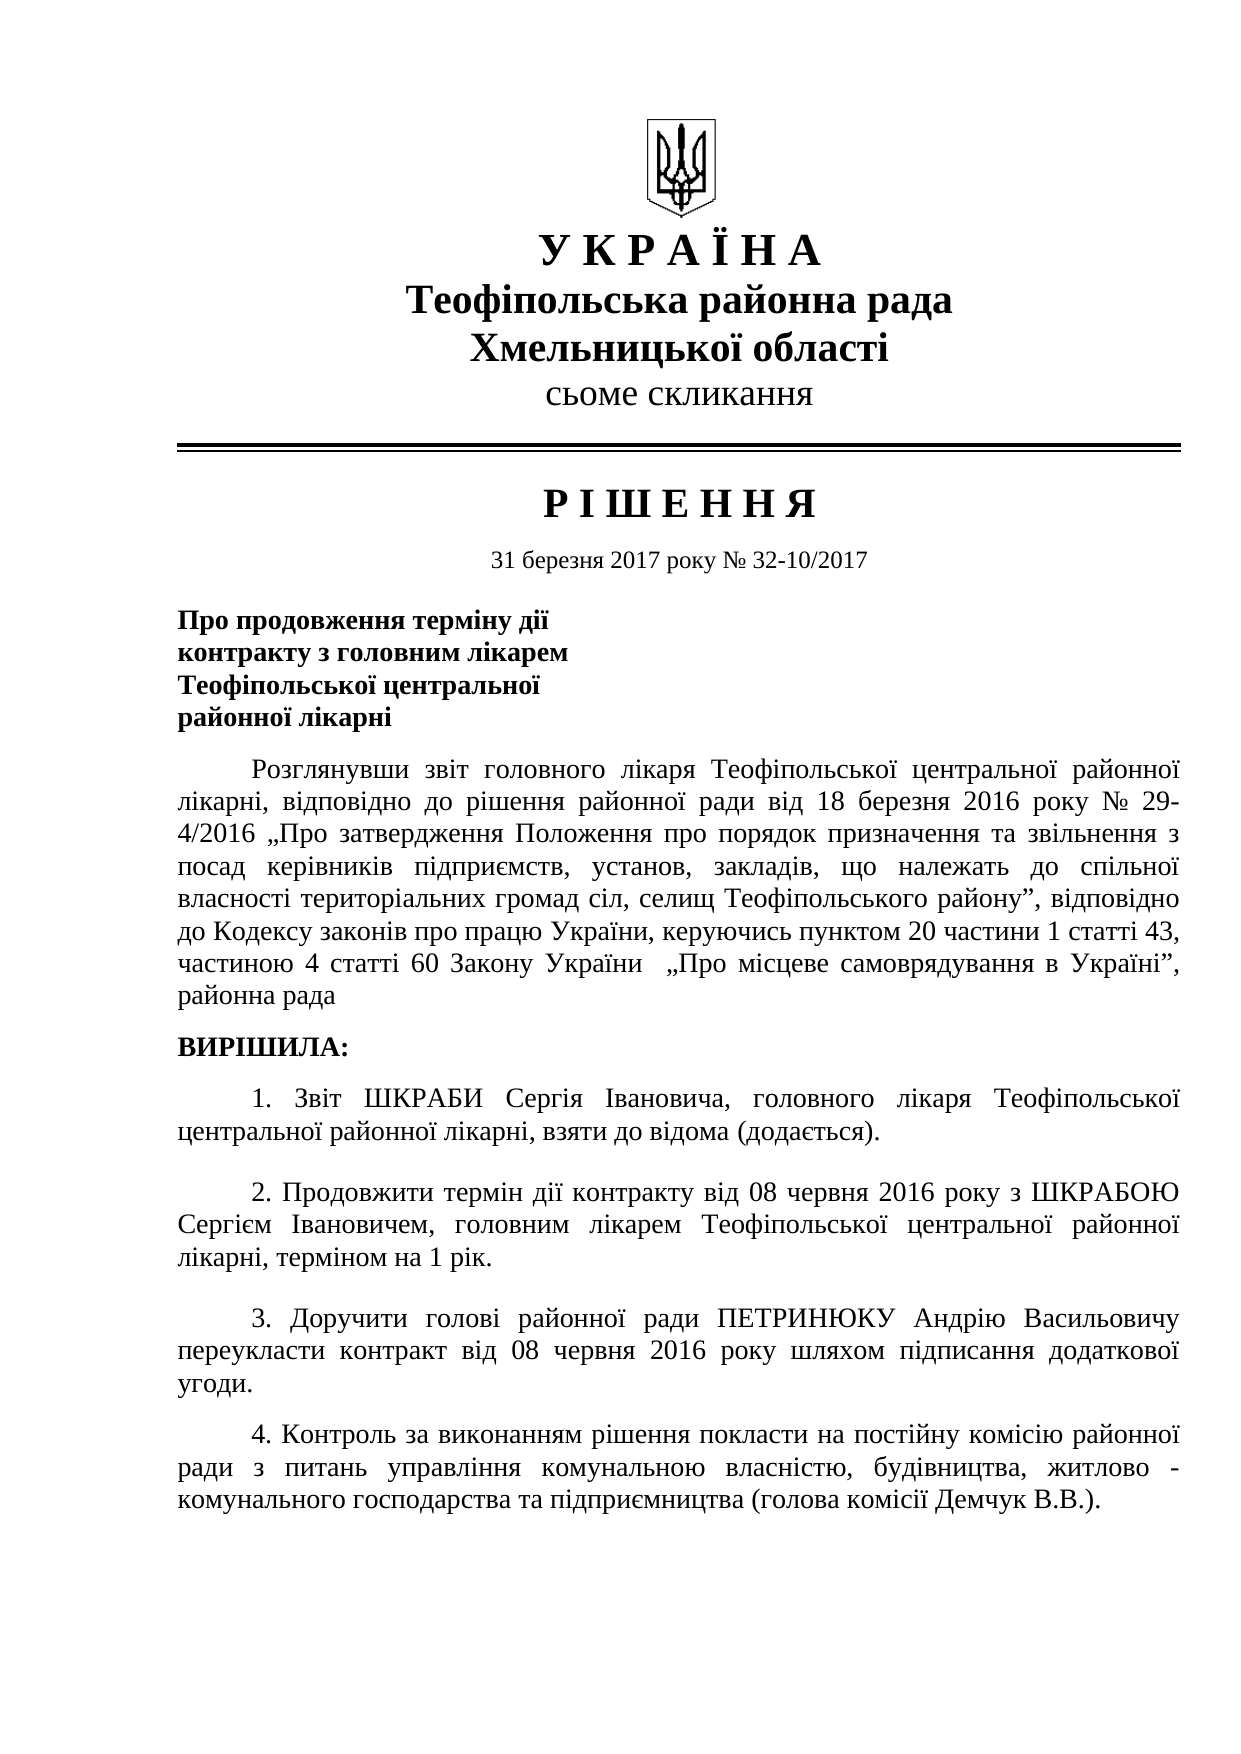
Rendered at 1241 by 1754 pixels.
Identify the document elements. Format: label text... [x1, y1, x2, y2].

text 31 березня 2017 року № 32-10/2017 [177, 545, 1181, 574]
text Р І Ш Е Н Н Я [177, 478, 1181, 526]
text Теофіпольської центральної [177, 668, 1181, 700]
text У К Р А Ї Н А [177, 222, 1181, 275]
text 1. Звіт ШКРАБИ Сергія Івановича, головного лікаря Теофіпольської центральної районної лікарні, взяти до відома (додається). [177, 1082, 1181, 1146]
text 4. Контроль за виконанням рішення покласти на постійну комісію районної ради з питань управління комунальною власністю, будівництва, житлово - комунального господарства та підприємництва (голова комісії Демчук В.В.). [177, 1417, 1181, 1514]
text Про продовження терміну дії [177, 603, 1181, 635]
text контракту з головним лікарем [177, 635, 1181, 668]
text Розглянувши звіт головного лікаря Теофіпольської центральної районної лікарні, відповідно до рішення районної ради від 18 березня 2016 року № 29-4/2016 „Про затвердження Положення про порядок призначення та звільнення з посад керівників підприємств, установ, закладів, що належать до спільної власності територіальних громад сіл, селищ Теофіпольського району”, відповідно до Кодексу законів про працю України, керуючись пунктом 20 частини 1 статті 43, частиною 4 статті 60 Закону України „Про місцеве самоврядування в Україні”, районна рада [177, 752, 1181, 1011]
subtitle Хмельницької області [177, 323, 1181, 371]
text 2. Продовжити термін дії контракту від 08 червня 2016 року з ШКРАБОЮ Сергієм Івановичем, головним лікарем Теофіпольської центральної районної лікарні, терміном на 1 рік. [177, 1175, 1181, 1272]
text сьоме скликання [177, 371, 1181, 414]
text районної лікарні [177, 700, 1181, 732]
text ВИРІШИЛА: [177, 1030, 1181, 1062]
text 3. Доручити голові районної ради ПЕТРИНЮКУ Андрію Васильовичу переукласти контракт від 08 червня 2016 року шляхом підписання додаткової угоди. [177, 1301, 1181, 1398]
picture [646, 118, 717, 219]
subtitle Теофіпольська районна рада [177, 275, 1181, 323]
